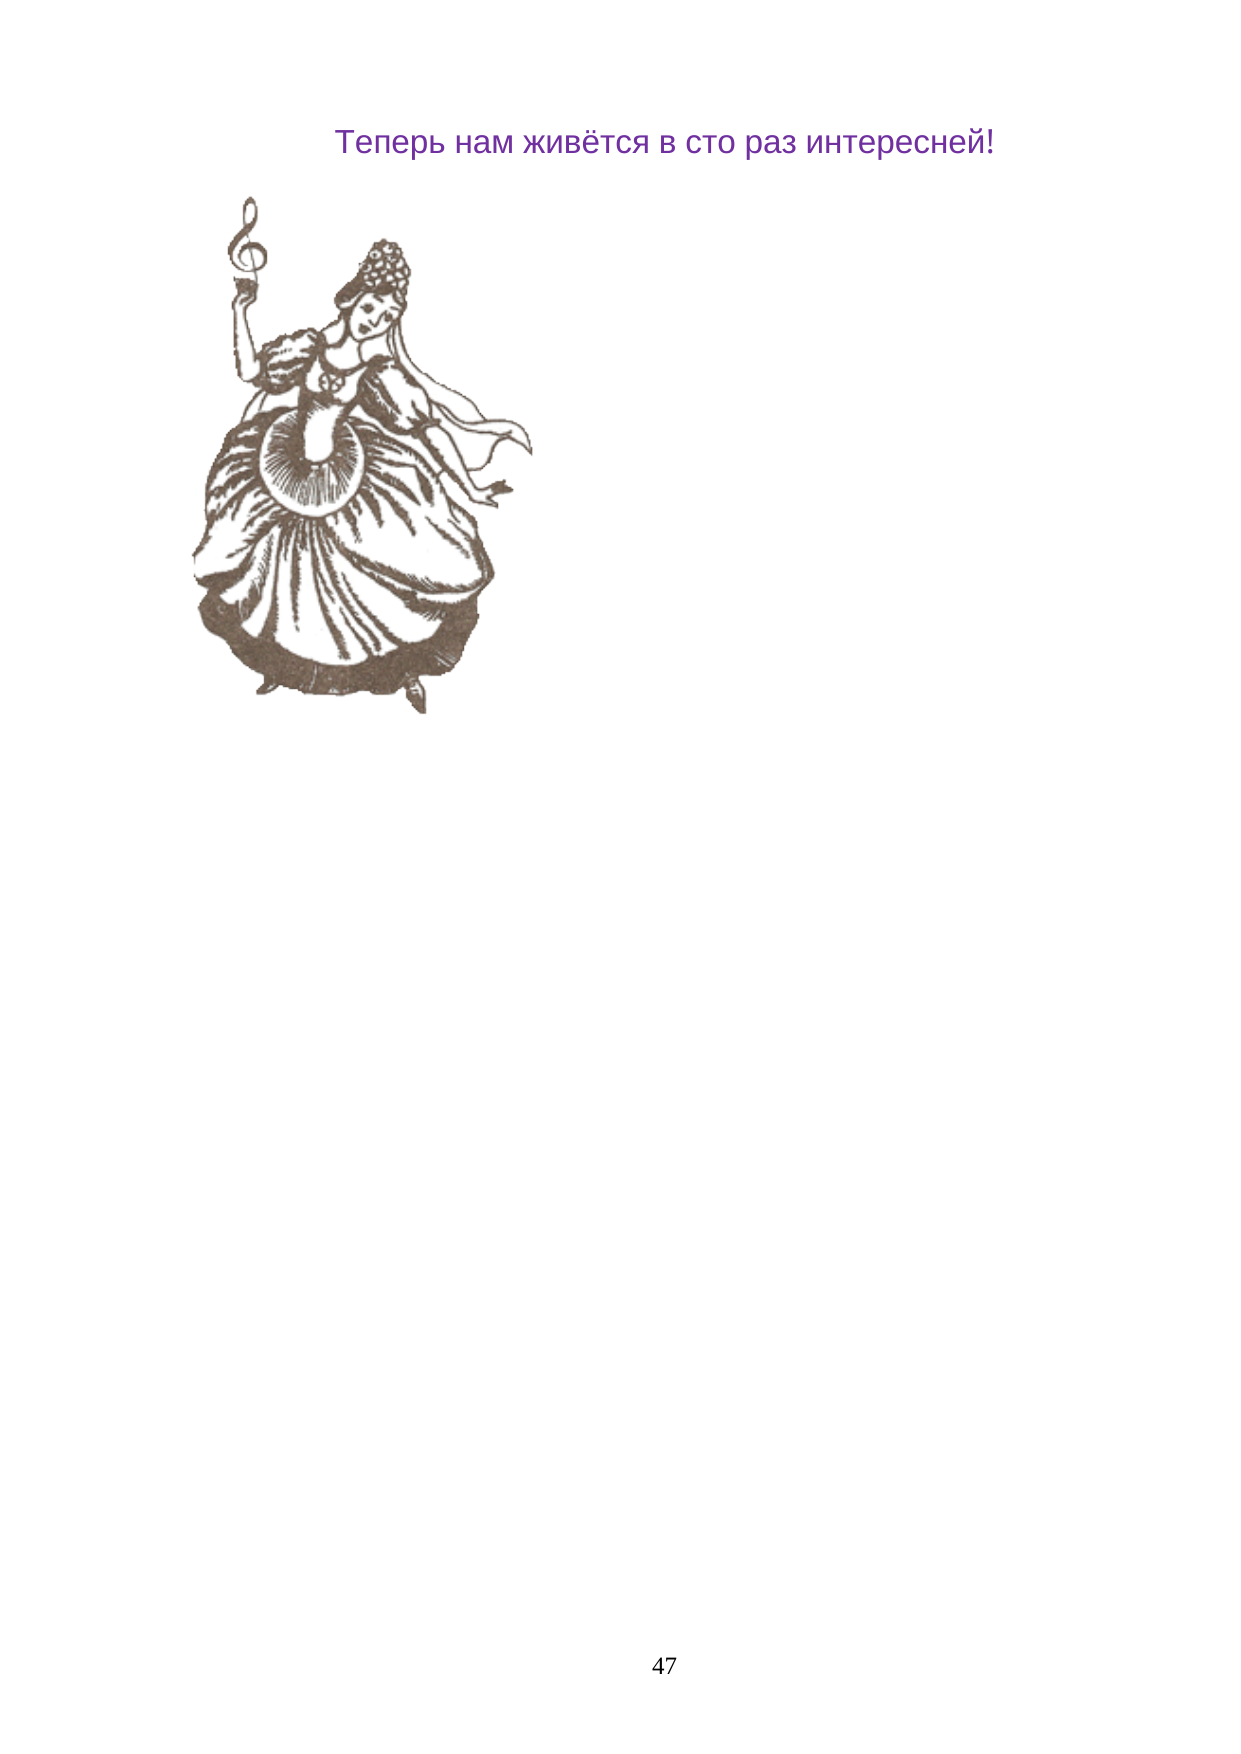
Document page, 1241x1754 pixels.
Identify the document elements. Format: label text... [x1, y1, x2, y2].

picture [175, 194, 535, 724]
text Теперь нам живётся в сто раз интересней! [177, 118, 1152, 163]
